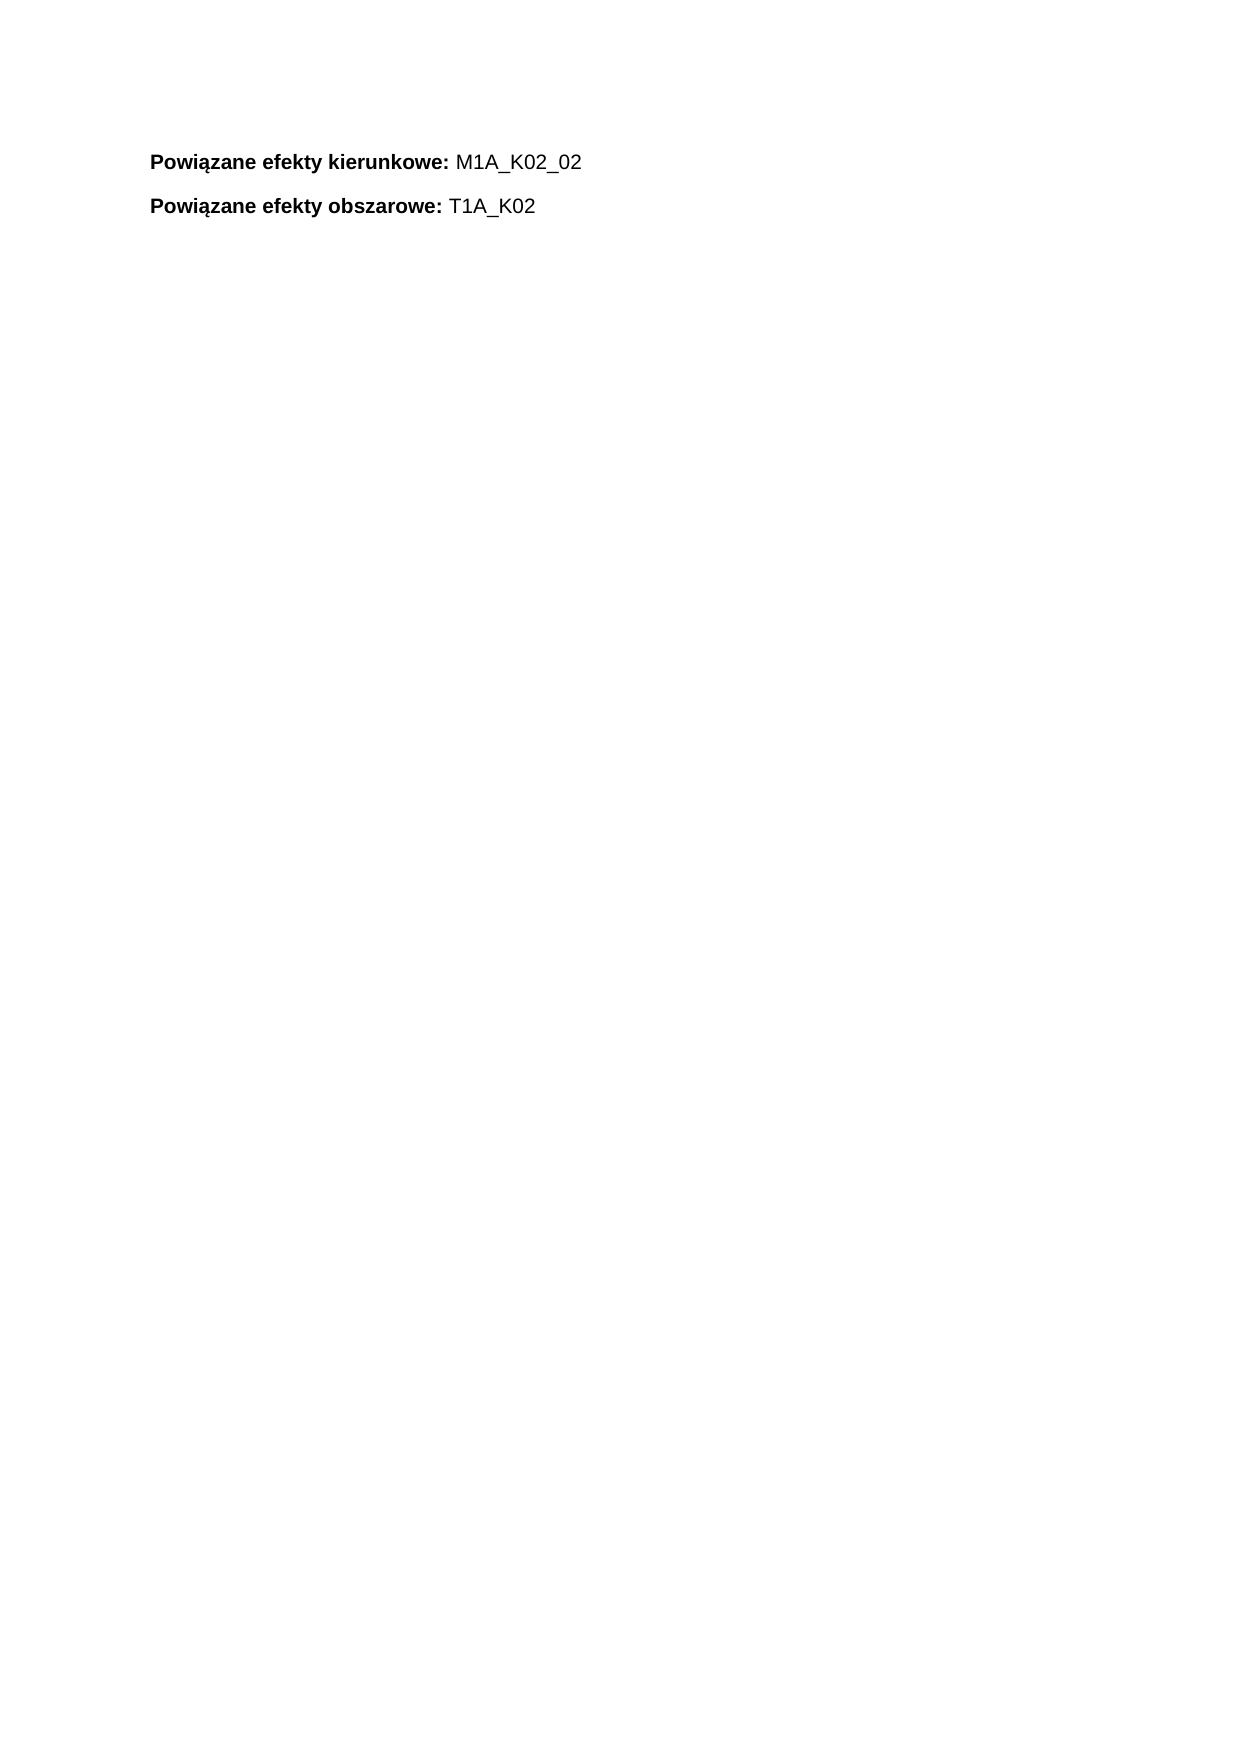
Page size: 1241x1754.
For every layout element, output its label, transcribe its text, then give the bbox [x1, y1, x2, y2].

text Powiązane efekty obszarowe: T1A_K02 [150, 194, 1090, 218]
text Powiązane efekty kierunkowe: M1A_K02_02 [150, 150, 1090, 174]
